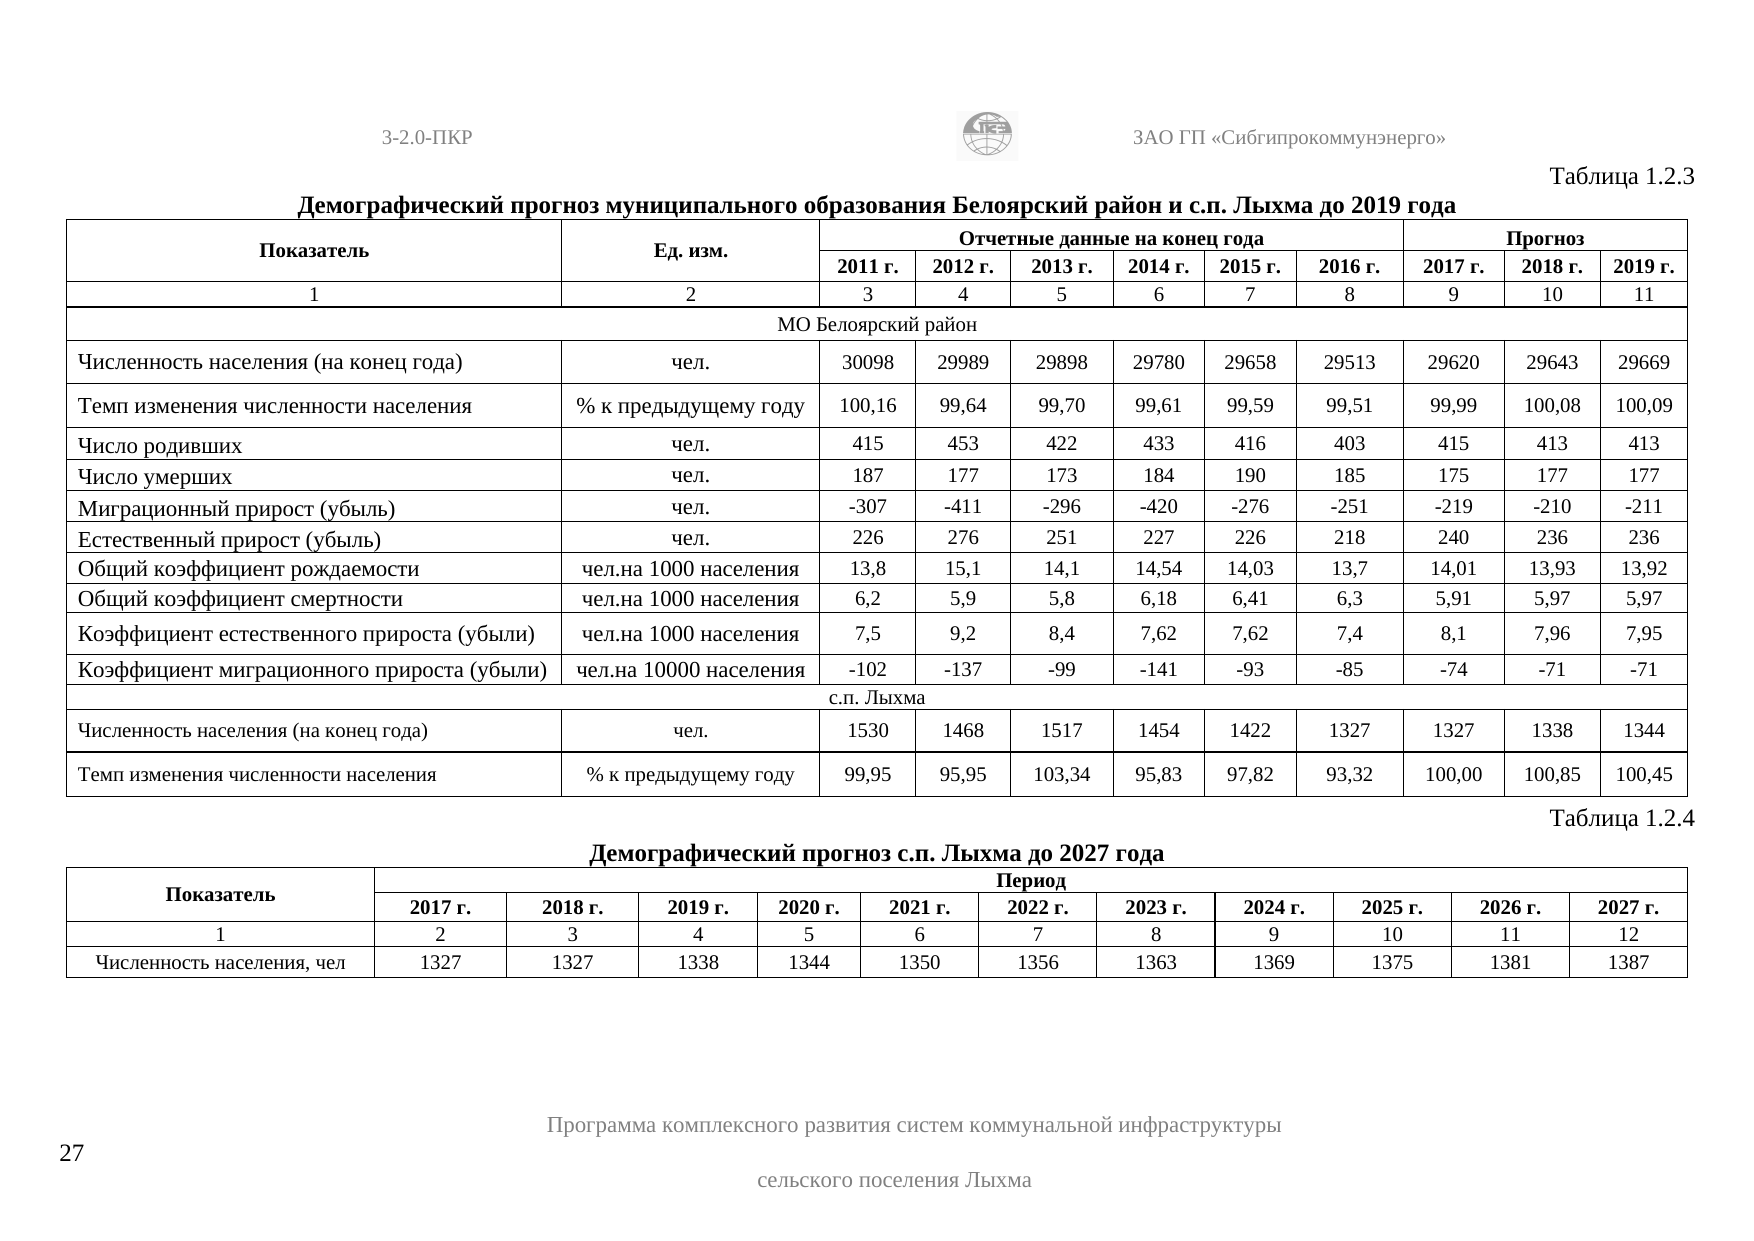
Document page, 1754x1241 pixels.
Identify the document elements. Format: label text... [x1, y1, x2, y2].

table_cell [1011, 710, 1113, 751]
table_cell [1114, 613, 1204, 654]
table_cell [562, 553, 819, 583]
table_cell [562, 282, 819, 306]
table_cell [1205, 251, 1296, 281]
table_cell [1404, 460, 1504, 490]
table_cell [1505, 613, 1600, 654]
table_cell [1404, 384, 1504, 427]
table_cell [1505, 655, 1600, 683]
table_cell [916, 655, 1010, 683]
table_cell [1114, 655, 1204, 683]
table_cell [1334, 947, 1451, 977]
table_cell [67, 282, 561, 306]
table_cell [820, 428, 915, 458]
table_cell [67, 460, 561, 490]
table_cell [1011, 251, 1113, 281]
text Демографический прогноз с.п. Лыхма до 2027 года [59, 838, 1695, 867]
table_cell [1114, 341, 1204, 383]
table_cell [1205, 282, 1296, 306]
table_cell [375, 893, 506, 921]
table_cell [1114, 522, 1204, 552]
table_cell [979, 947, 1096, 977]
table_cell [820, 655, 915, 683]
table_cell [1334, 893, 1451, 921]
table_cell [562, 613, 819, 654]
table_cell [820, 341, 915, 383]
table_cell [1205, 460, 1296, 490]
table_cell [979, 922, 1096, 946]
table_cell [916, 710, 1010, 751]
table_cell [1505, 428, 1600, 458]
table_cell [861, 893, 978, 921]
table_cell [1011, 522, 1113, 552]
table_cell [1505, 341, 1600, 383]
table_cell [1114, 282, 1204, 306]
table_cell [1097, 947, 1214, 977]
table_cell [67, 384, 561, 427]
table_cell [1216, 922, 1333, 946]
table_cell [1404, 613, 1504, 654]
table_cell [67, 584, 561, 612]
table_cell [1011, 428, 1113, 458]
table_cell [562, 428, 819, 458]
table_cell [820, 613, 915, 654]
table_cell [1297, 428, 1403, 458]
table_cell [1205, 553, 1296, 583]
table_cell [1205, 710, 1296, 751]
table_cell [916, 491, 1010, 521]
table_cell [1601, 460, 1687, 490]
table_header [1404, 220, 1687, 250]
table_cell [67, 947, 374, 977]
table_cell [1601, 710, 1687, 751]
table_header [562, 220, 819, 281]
text Таблица 1.2.3 [59, 161, 1695, 190]
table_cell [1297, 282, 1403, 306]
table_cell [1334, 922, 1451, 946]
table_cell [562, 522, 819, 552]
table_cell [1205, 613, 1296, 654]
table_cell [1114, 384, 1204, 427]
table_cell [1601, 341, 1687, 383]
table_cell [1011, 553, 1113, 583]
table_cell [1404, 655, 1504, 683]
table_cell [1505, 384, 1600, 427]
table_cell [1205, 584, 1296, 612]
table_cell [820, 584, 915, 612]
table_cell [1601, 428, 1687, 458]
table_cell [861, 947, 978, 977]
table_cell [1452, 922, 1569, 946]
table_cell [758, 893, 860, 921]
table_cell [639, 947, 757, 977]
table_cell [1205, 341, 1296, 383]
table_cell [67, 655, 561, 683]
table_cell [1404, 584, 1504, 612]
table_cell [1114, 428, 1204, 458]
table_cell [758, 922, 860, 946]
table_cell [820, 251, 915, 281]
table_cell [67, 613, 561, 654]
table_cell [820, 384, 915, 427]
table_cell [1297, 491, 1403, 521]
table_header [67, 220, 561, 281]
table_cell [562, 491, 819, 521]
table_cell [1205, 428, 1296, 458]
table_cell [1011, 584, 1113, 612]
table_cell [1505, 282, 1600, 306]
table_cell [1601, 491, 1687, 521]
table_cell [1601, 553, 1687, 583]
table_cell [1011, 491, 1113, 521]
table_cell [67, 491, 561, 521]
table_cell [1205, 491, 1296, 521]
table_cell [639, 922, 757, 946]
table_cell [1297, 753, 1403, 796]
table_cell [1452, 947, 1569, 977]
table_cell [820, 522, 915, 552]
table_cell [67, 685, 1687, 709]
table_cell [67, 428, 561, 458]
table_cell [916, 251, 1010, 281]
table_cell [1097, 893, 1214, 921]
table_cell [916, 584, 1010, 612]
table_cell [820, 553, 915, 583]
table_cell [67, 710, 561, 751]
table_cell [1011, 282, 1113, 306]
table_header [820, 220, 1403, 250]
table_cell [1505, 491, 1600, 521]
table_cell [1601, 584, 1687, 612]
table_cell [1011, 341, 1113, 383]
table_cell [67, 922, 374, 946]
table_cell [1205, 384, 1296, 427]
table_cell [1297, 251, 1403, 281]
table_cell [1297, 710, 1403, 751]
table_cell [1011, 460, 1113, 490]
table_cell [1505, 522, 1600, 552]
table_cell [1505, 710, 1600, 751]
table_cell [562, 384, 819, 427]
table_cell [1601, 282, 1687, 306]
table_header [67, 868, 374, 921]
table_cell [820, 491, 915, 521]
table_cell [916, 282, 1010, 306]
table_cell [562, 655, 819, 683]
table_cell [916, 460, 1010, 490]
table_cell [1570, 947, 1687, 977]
text Таблица 1.2.4 [59, 803, 1695, 832]
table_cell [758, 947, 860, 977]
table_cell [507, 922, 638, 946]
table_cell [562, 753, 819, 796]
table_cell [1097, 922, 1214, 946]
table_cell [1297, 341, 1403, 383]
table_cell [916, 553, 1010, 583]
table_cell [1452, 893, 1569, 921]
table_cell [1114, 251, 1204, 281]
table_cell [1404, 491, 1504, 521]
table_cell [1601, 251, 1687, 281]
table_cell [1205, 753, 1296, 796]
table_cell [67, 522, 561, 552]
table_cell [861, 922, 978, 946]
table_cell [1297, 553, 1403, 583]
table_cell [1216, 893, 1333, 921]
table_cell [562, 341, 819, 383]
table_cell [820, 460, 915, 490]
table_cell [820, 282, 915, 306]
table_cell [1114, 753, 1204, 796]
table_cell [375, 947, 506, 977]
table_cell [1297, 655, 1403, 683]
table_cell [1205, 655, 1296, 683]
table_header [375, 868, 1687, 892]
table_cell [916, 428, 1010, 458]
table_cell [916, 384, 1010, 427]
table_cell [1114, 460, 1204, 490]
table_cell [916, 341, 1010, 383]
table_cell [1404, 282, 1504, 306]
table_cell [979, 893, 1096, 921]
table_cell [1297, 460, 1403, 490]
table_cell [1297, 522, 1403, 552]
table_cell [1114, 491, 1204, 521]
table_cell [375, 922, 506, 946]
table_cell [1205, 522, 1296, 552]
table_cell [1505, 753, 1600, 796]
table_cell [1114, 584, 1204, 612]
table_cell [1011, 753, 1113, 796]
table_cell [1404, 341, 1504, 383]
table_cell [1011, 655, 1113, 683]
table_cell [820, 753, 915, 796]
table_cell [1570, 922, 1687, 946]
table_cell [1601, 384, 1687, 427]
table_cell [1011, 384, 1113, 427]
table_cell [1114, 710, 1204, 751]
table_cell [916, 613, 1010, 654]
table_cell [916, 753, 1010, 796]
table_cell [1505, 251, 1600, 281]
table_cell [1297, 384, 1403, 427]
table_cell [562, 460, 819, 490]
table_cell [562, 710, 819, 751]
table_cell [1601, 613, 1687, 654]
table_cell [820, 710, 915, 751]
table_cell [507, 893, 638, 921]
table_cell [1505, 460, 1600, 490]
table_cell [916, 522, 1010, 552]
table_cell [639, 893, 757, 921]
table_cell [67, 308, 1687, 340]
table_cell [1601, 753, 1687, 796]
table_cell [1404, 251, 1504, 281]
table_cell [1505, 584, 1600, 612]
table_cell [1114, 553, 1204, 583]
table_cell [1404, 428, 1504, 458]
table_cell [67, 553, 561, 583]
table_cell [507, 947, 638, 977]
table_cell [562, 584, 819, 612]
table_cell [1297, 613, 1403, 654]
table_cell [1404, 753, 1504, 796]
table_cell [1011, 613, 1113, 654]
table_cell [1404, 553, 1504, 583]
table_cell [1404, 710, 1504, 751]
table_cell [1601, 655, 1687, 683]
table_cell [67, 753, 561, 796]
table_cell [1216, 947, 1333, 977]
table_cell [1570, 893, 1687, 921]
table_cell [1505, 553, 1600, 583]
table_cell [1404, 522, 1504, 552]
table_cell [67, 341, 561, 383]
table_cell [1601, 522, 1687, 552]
text Демографический прогноз муниципального образования Белоярский район и с.п. Лыхма до 2019 года [59, 190, 1695, 219]
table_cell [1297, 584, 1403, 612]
